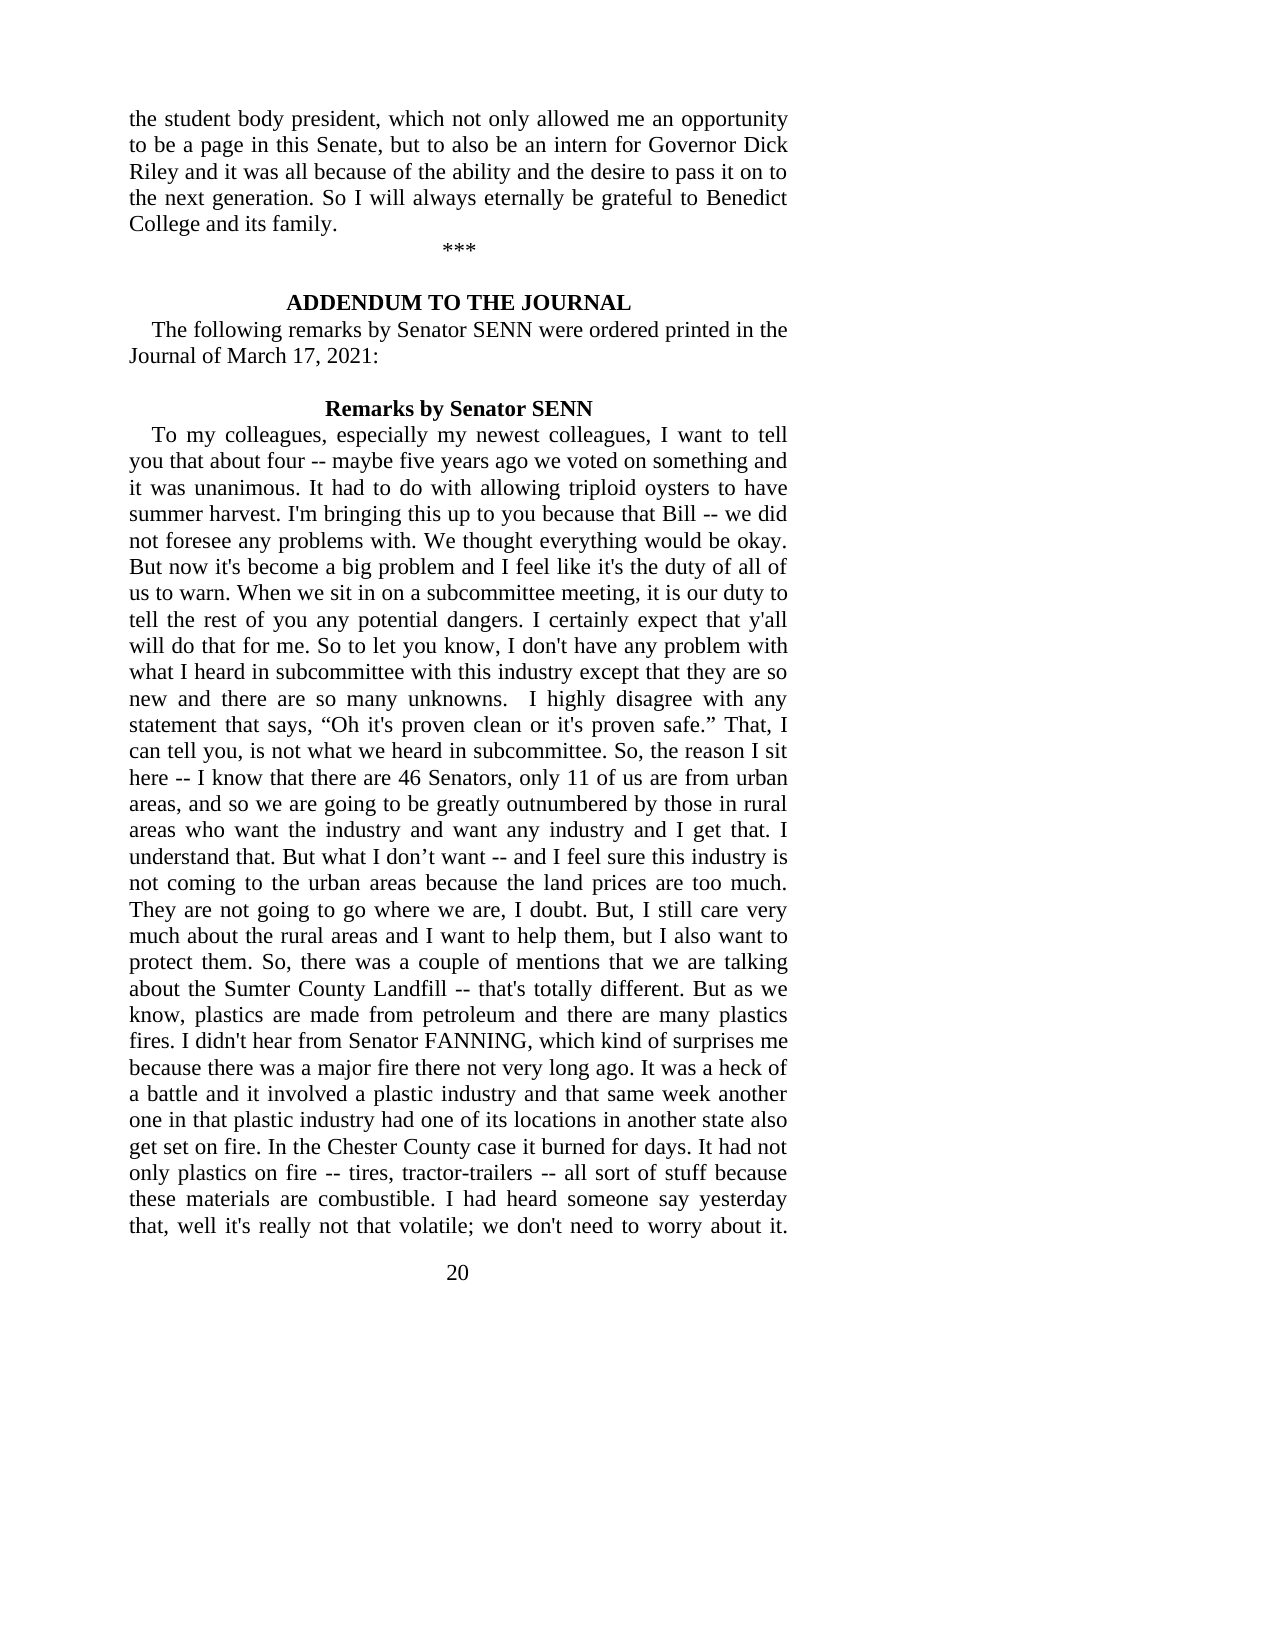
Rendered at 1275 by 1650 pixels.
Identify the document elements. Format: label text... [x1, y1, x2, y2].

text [129, 421, 789, 1238]
text ADDENDUM TO THE JOURNAL [129, 289, 789, 316]
text *** [129, 237, 789, 263]
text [129, 105, 789, 237]
text Remarks by Senator SENN [129, 395, 789, 421]
text The following remarks by Senator SENN were ordered printed in the Journal of March 17, 2021: [129, 316, 789, 368]
